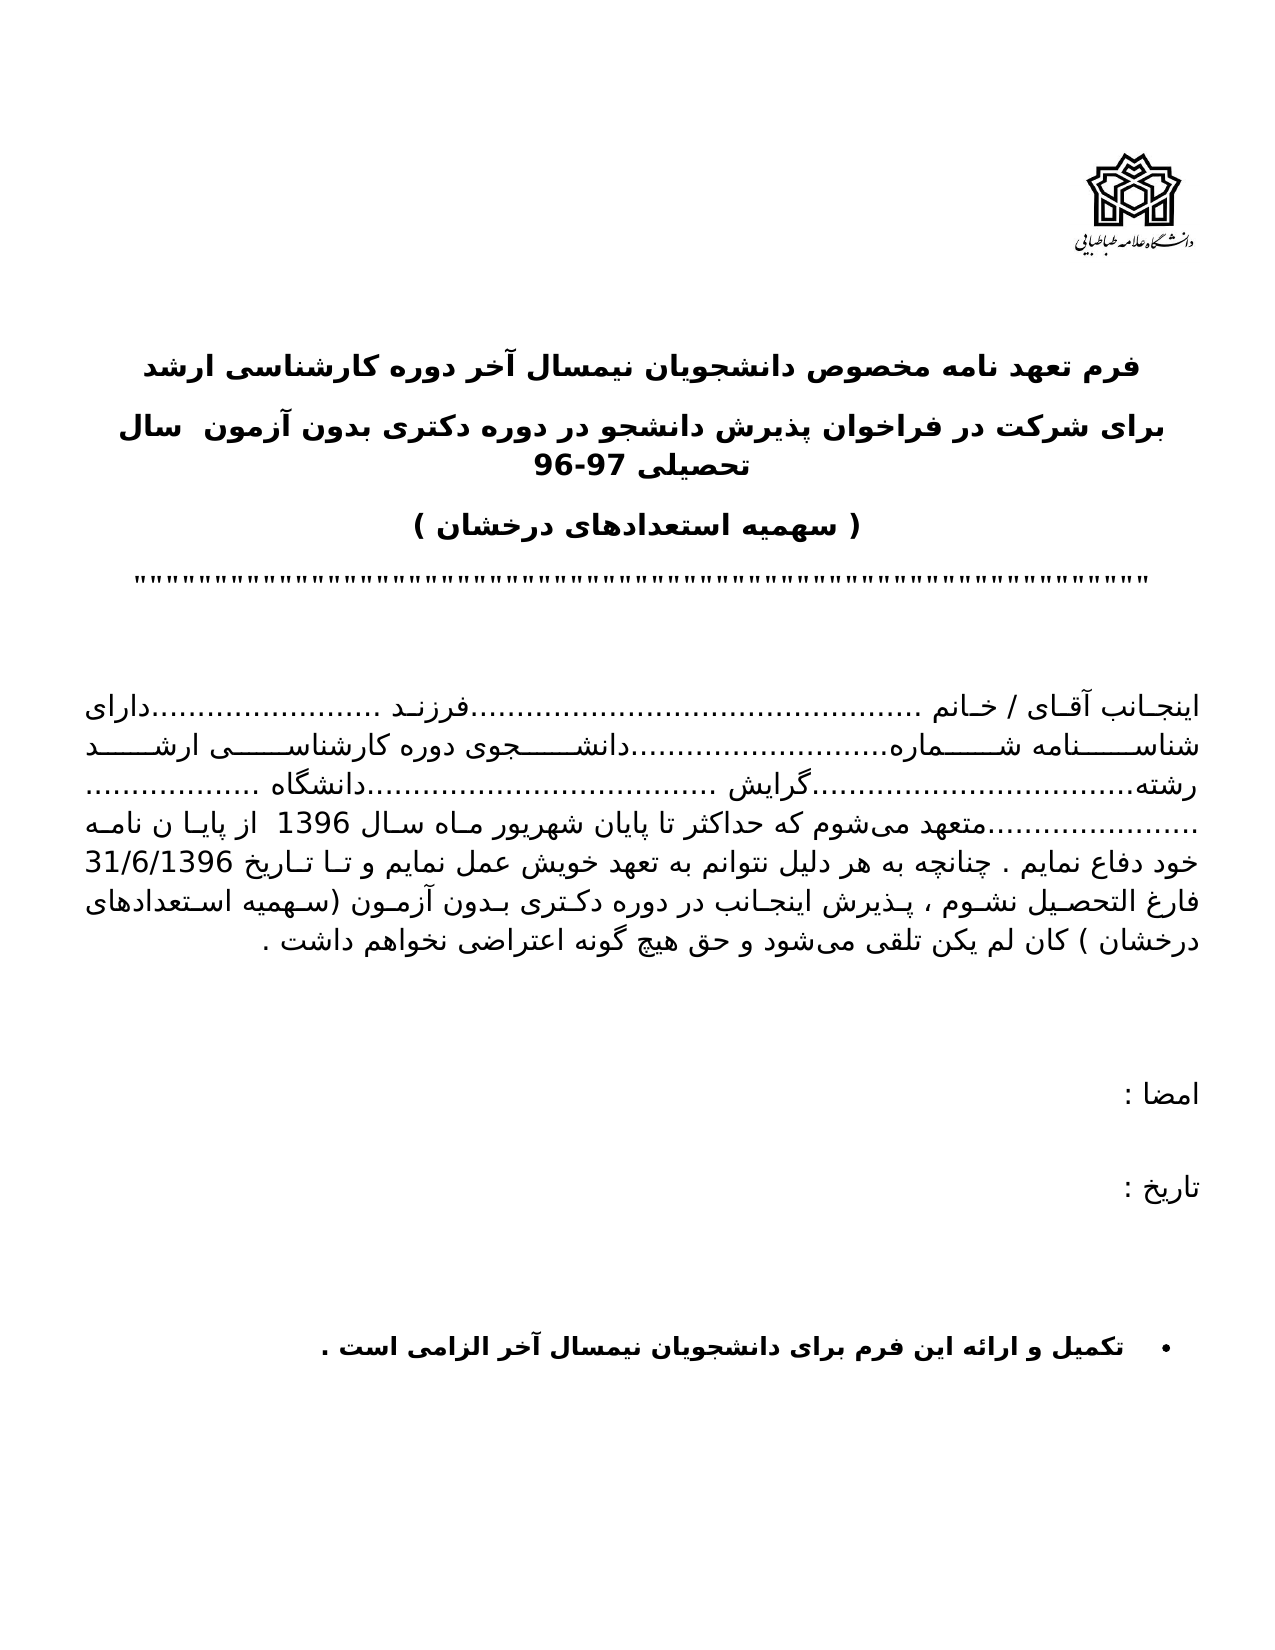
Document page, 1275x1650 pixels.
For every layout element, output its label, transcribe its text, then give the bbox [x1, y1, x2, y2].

text """"""""""""""""""""""""""""""""""""""""""""""""""""""""""""""" [84, 568, 1200, 601]
list تکمیل و ارائه این فرم برای دانشجویان نیمسال آخر الزامی است . [84, 1332, 1162, 1361]
text برای شرکت در فراخوان پذیرش دانشجو در دوره دکتری بدون آزمون سال تحصیلی 97-96 [84, 409, 1200, 482]
picture [1068, 147, 1200, 263]
text تاریخ : [84, 1137, 1200, 1204]
text اینجانب آقای / خانم .................................................فرزند .........................دارای شناسنامه شماره............................دانشجوی دوره کارشناسی ارشد رشته...................................گرایش ......................................دانشگاه ..........................................متعهد می‌شوم که حداکثر تا پایان شهریور ماه سال 1396 از پایا ن نامه خود دفاع نمایم . چنانچه به هر دلیل نتوانم به تعهد خویش عمل نمایم و تا تاریخ 31/6/1396 فارغ التحصیل نشوم ، پذیرش اینجانب در دوره دکتری بدون آزمون (سهمیه استعدادهای درخشان ) کان لم یکن تلقی می‌شود و حق هیچ گونه اعتراضی نخواهم داشت . [84, 689, 1200, 957]
text امضا : [84, 1044, 1200, 1111]
text فرم تعهد نامه مخصوص دانشجویان نیمسال آخر دوره کارشناسی ارشد [84, 349, 1200, 383]
text ( سهمیه استعدادهای درخشان ) [84, 508, 1200, 542]
